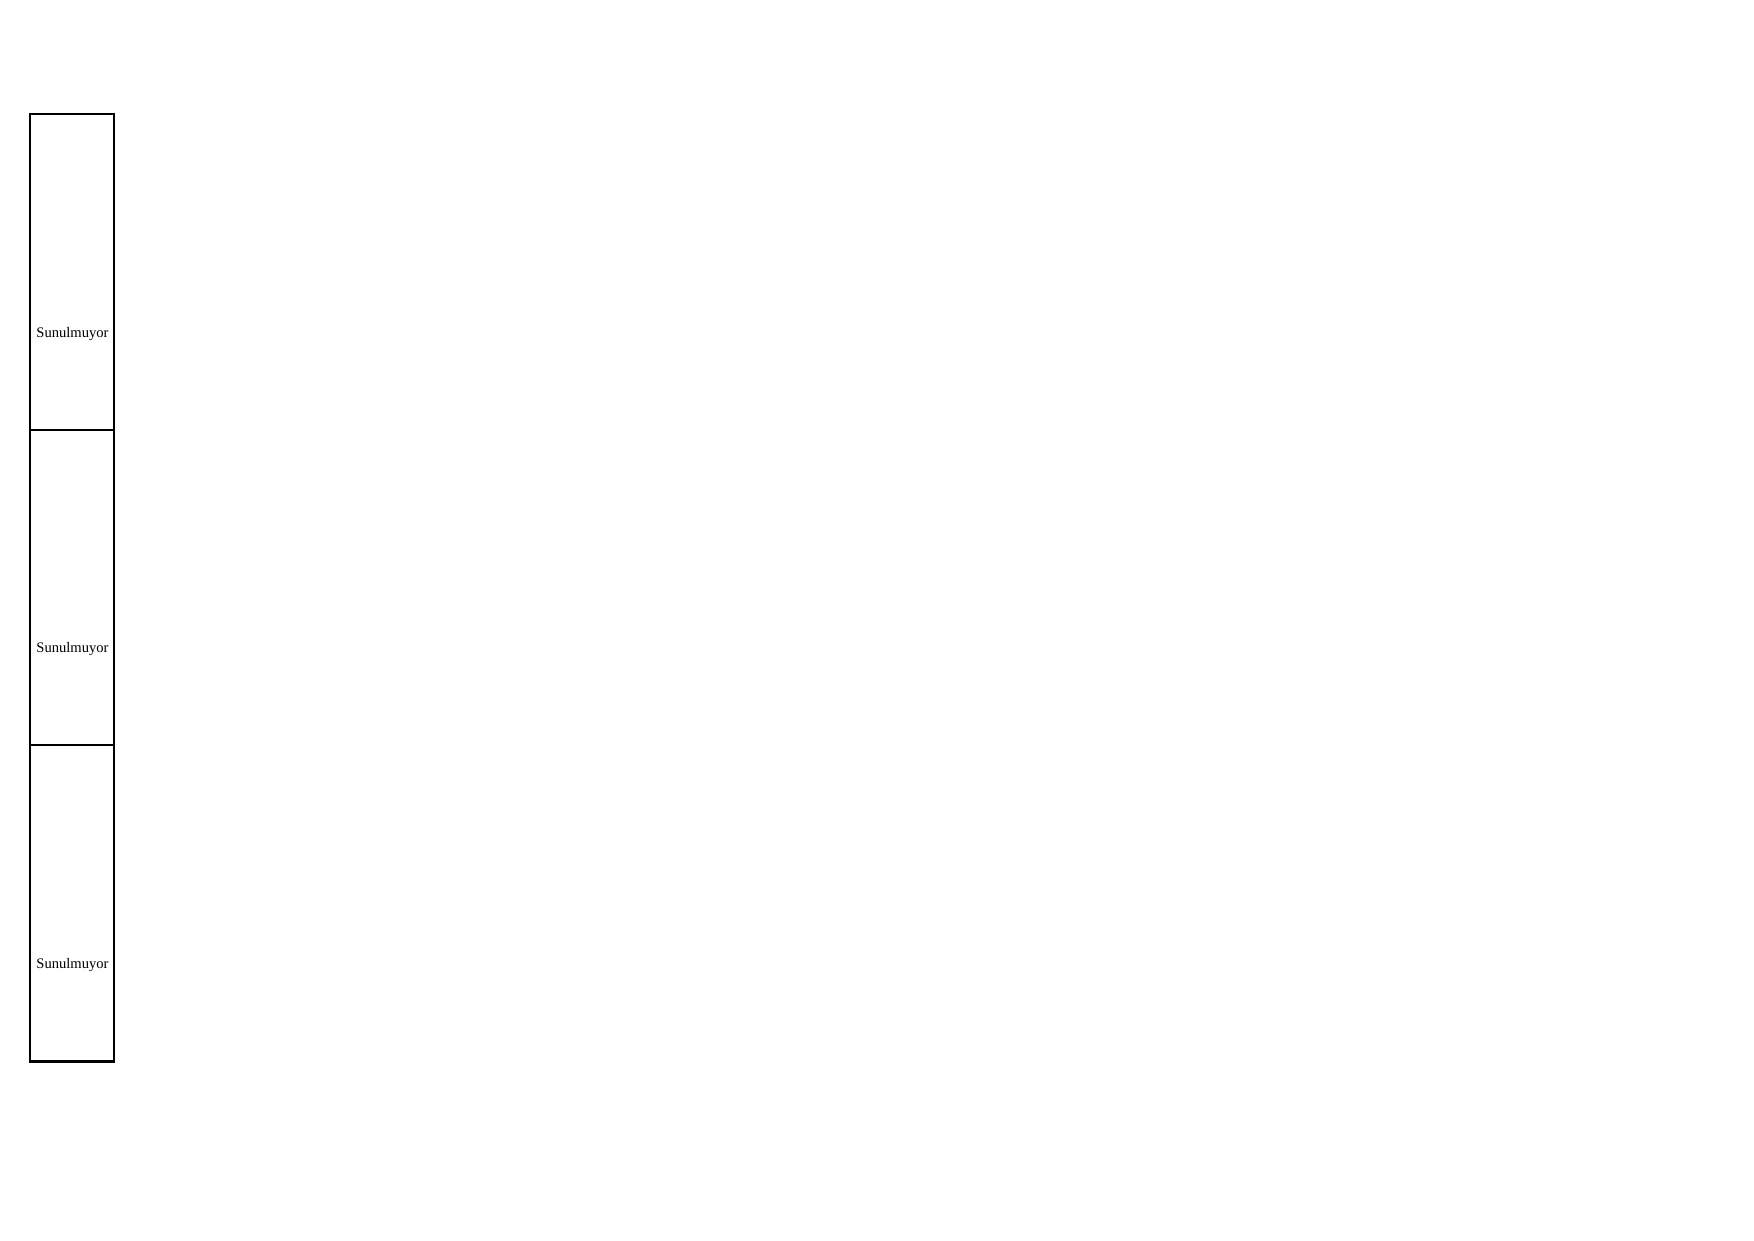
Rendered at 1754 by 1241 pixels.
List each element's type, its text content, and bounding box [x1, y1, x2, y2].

table_cell Sunulmuyor [31, 431, 113, 744]
table_header Sunulmuyor [31, 115, 113, 428]
table_cell Sunulmuyor [31, 746, 113, 1060]
